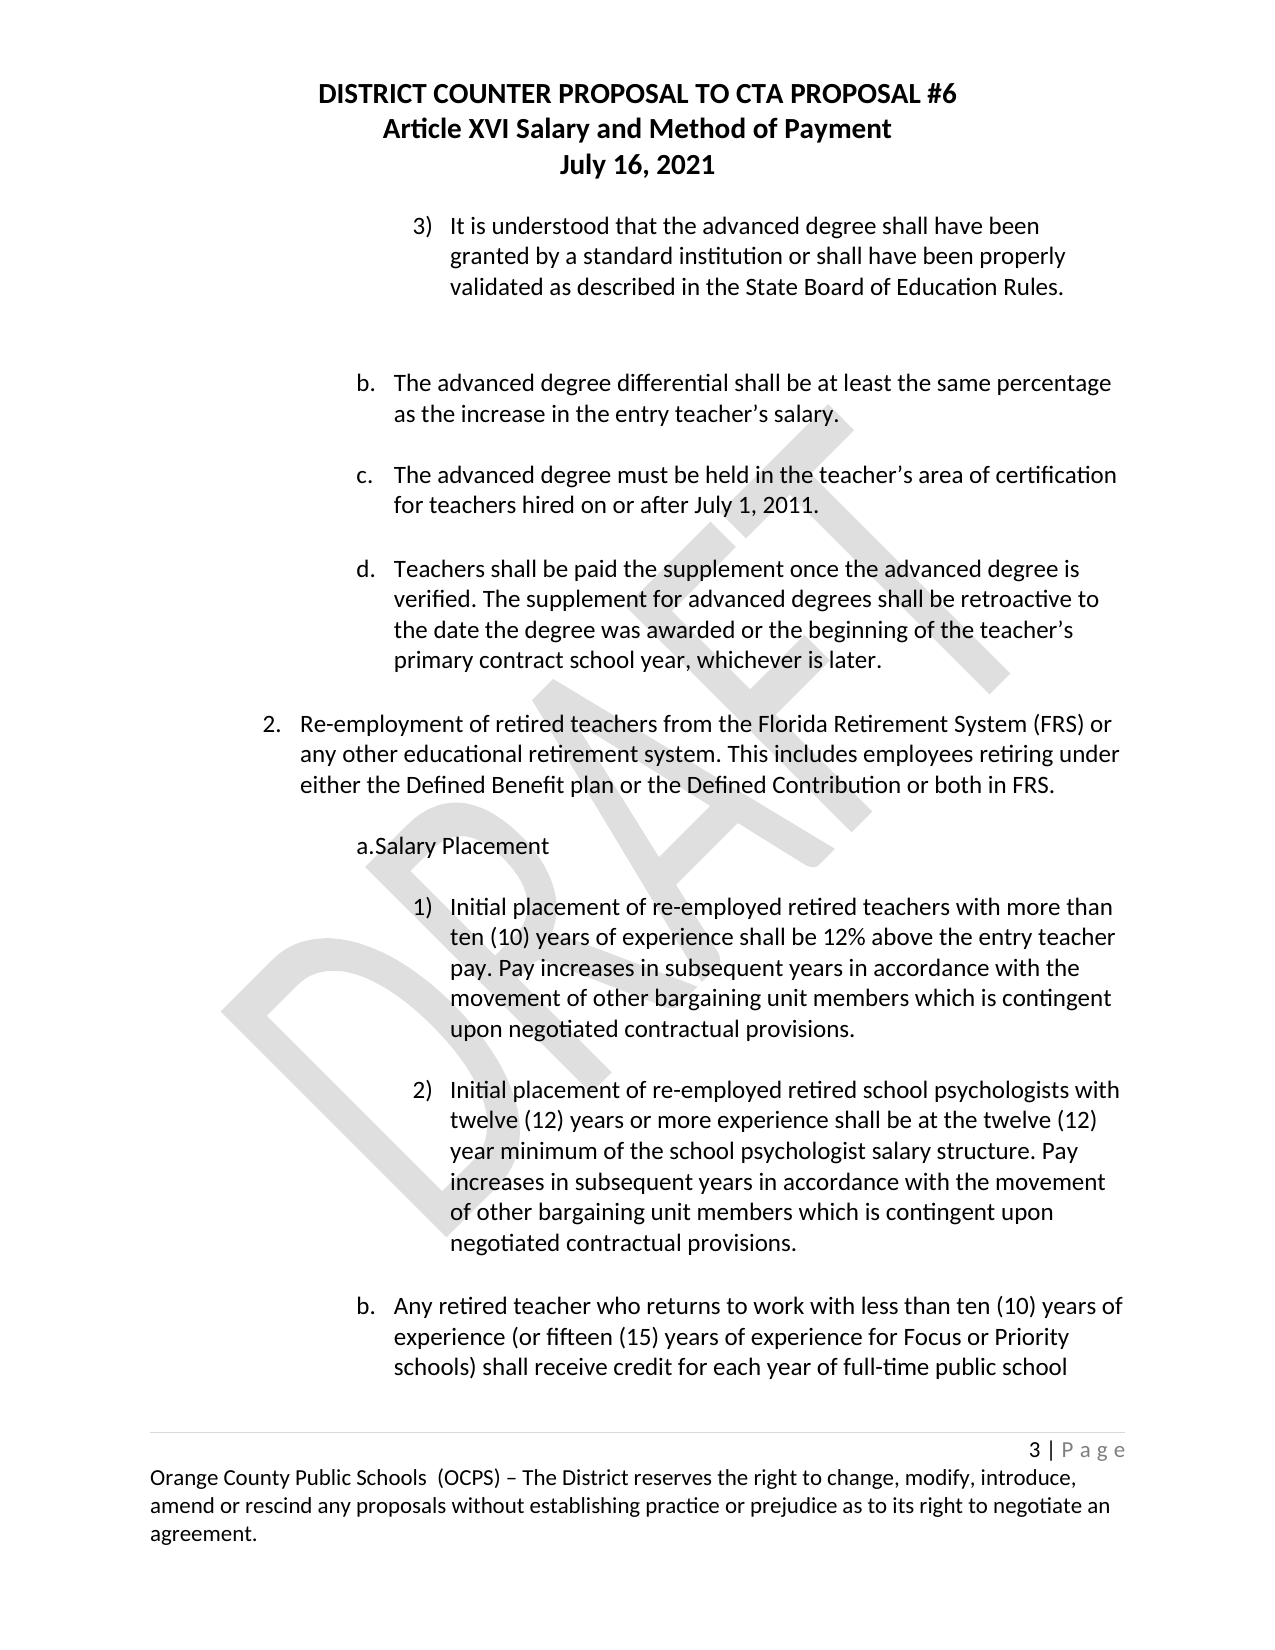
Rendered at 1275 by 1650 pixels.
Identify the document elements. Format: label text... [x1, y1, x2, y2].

list Salary Placement [356, 830, 1125, 860]
list Teachers shall be paid the supplement once the advanced degree is verified. The supplement for advanced degrees shall be retroactive to the date the degree was awarded or the beginning of the teacher’s primary contract school year, whichever is later. [356, 553, 1125, 675]
list The advanced degree must be held in the teacher’s area of certification for teachers hired on or after July 1, 2011. [356, 459, 1125, 520]
list Initial placement of re-employed retired teachers with more than ten (10) years of experience shall be 12% above the entry teacher pay. Pay increases in subsequent years in accordance with the movement of other bargaining unit members which is contingent upon negotiated contractual provisions. [412, 891, 1125, 1043]
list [356, 1290, 1125, 1382]
list It is understood that the advanced degree shall have been granted by a standard institution or shall have been properly validated as described in the State Board of Education Rules. [412, 210, 1125, 301]
list The advanced degree differential shall be at least the same percentage as the increase in the entry teacher’s salary. [356, 367, 1125, 428]
list Re-employment of retired teachers from the Florida Retirement System (FRS) or any other educational retirement system. This includes employees retiring under either the Defined Benefit plan or the Defined Contribution or both in FRS. [262, 708, 1125, 799]
list Initial placement of re-employed retired school psychologists with twelve (12) years or more experience shall be at the twelve (12) year minimum of the school psychologist salary structure. Pay increases in subsequent years in accordance with the movement of other bargaining unit members which is contingent upon negotiated contractual provisions. [412, 1074, 1125, 1257]
